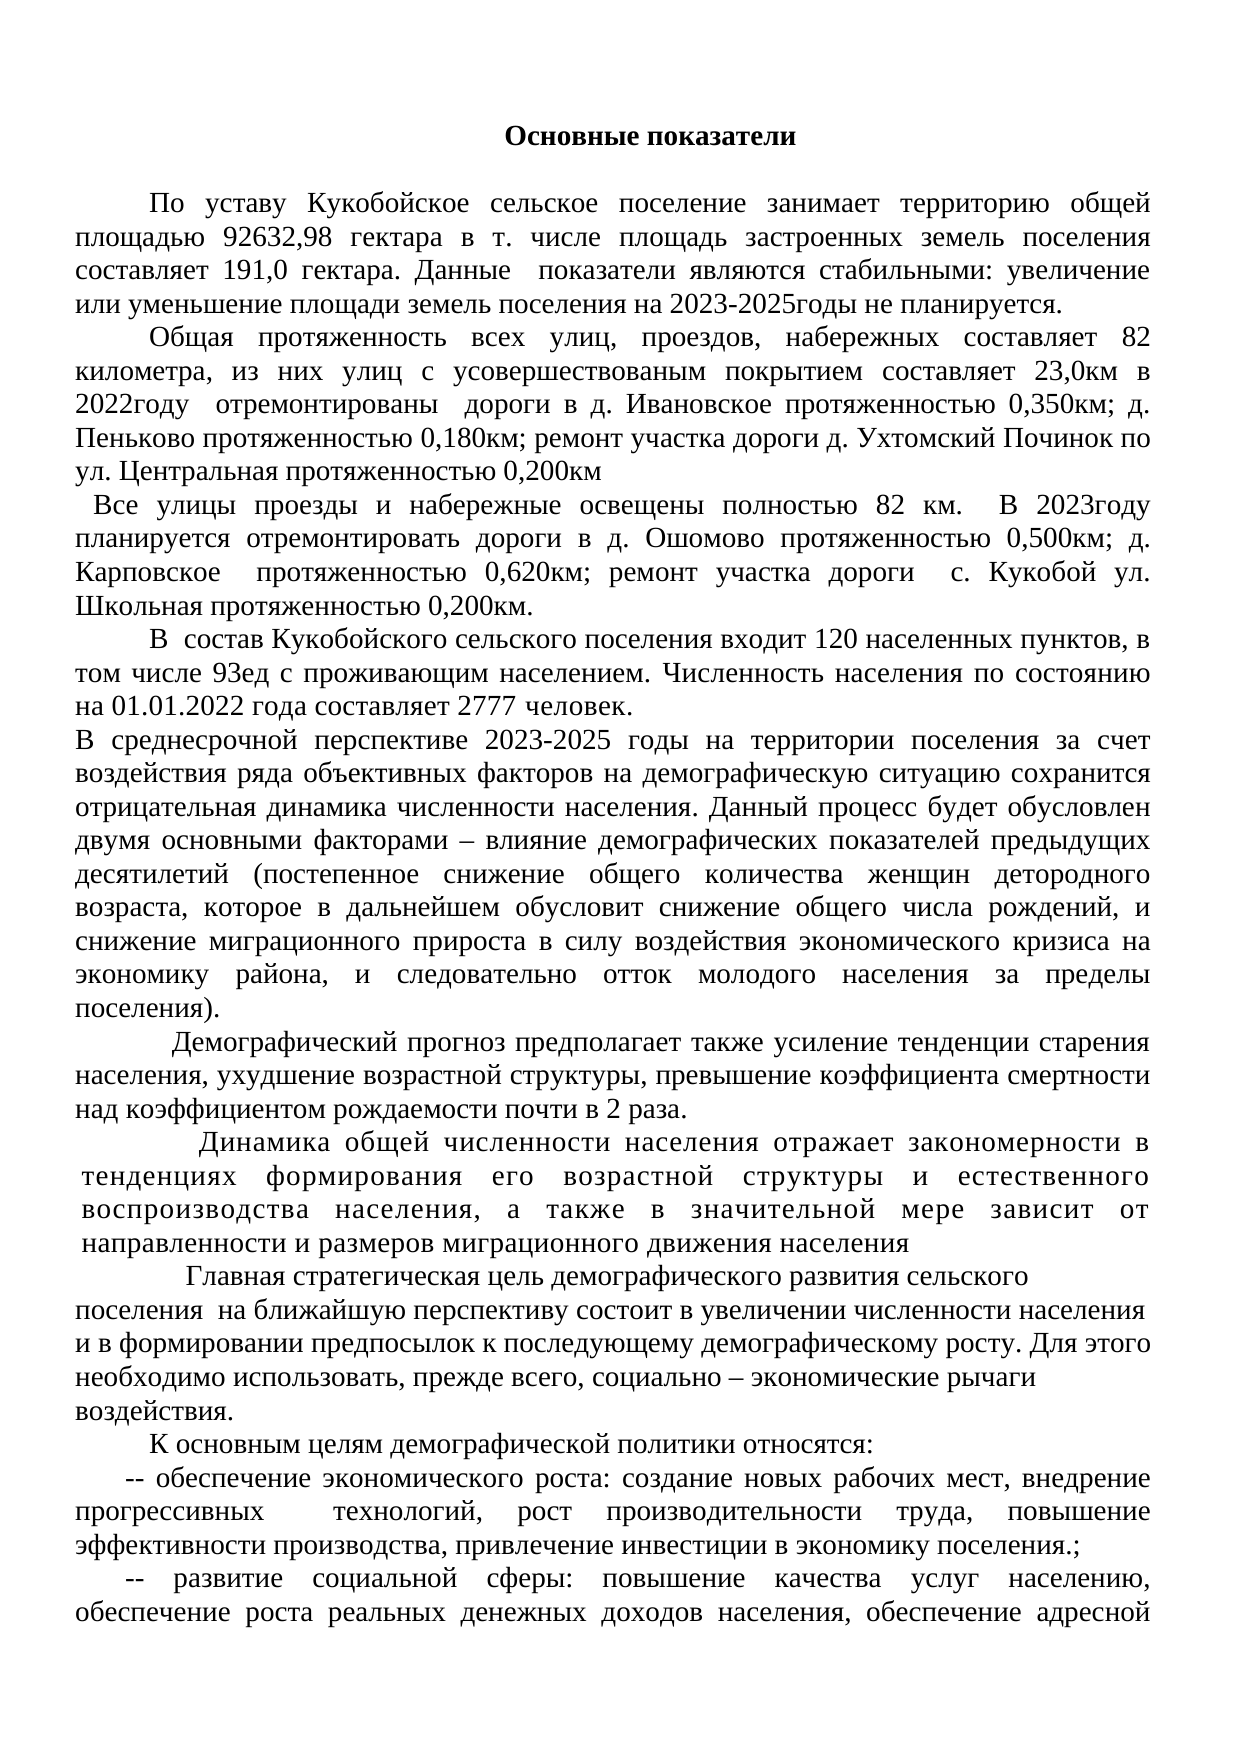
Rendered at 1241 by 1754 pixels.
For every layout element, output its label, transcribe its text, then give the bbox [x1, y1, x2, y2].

text Динамика общей численности населения отражает закономерности в тенденциях формирования его возрастной структуры и естественного воспроизводства населения, а также в значительной мере зависит от направленности и размеров миграционного движения населения [81, 1124, 1151, 1258]
text В состав Кукобойского сельского поселения входит 120 населенных пунктов, в том числе 93ед с проживающим населением. Численность населения по состоянию на 01.01.2022 года составляет 2777 человек. [75, 621, 1152, 722]
title В среднесрочной перспективе 2023-2025 годы на территории поселения за счет воздействия ряда объективных факторов на демографическую ситуацию сохранится отрицательная динамика численности населения. Данный процесс будет обусловлен двумя основными факторами – влияние демографических показателей предыдущих десятилетий (постепенное снижение общего количества женщин детородного возраста, которое в дальнейшем обусловит снижение общего числа рождений, и снижение миграционного прироста в силу воздействия экономического кризиса на экономику района, и следовательно отток молодого населения за пределы поселения). [75, 722, 1152, 1024]
text Основные показатели [75, 118, 1152, 152]
text К основным целям демографической политики относятся: [75, 1426, 1152, 1460]
text Все улицы проезды и набережные освещены полностью 82 км. В 2023году планируется отремонтировать дороги в д. Ошомово протяженностью 0,500км; д. Карповское протяженностью 0,620км; ремонт участка дороги с. Кукобой ул. Школьная протяженностью 0,200км. [75, 487, 1152, 621]
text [75, 1560, 1152, 1627]
text Общая протяженность всех улиц, проездов, набережных составляет из них улиц с усовершествованым покрытием составляет 23,0км в 2022году отремонтированы дороги в д. Ивановское протяженностью 0,350км; д. Пеньково протяженностью 0,180км; ремонт участка дороги д. Ухтомский Починок по ул. Центральная протяженностью 0,200км [75, 319, 1152, 487]
title Демографический прогноз предполагает также усиление тенденции старения населения, ухудшение возрастной структуры, превышение коэффициента смертности над коэффициентом рождаемости почти в 2 раза. [75, 1024, 1152, 1124]
text По уставу Кукобойское сельское поселение занимает территорию общей площадью 92632,98 гектара в т. числе площадь застроенных земель поселения составляет 191,0 гектара. Данные показатели являются стабильными: увеличение или уменьшение площади земель поселения на 2023-2025годы не планируется. [75, 185, 1152, 319]
text Главная стратегическая цель демографического развития сельского поселения на ближайшую перспективу состоит в увеличении численности населения и в формировании предпосылок к последующему демографическому росту. Для этого необходимо использовать, прежде всего, социально – экономические рычаги воздействия. [75, 1258, 1152, 1426]
text -- обеспечение экономического роста: создание новых рабочих мест, внедрение прогрессивных технологий, рост производительности труда, повышение эффективности производства, привлечение инвестиции в экономику поселения.; [75, 1460, 1152, 1560]
